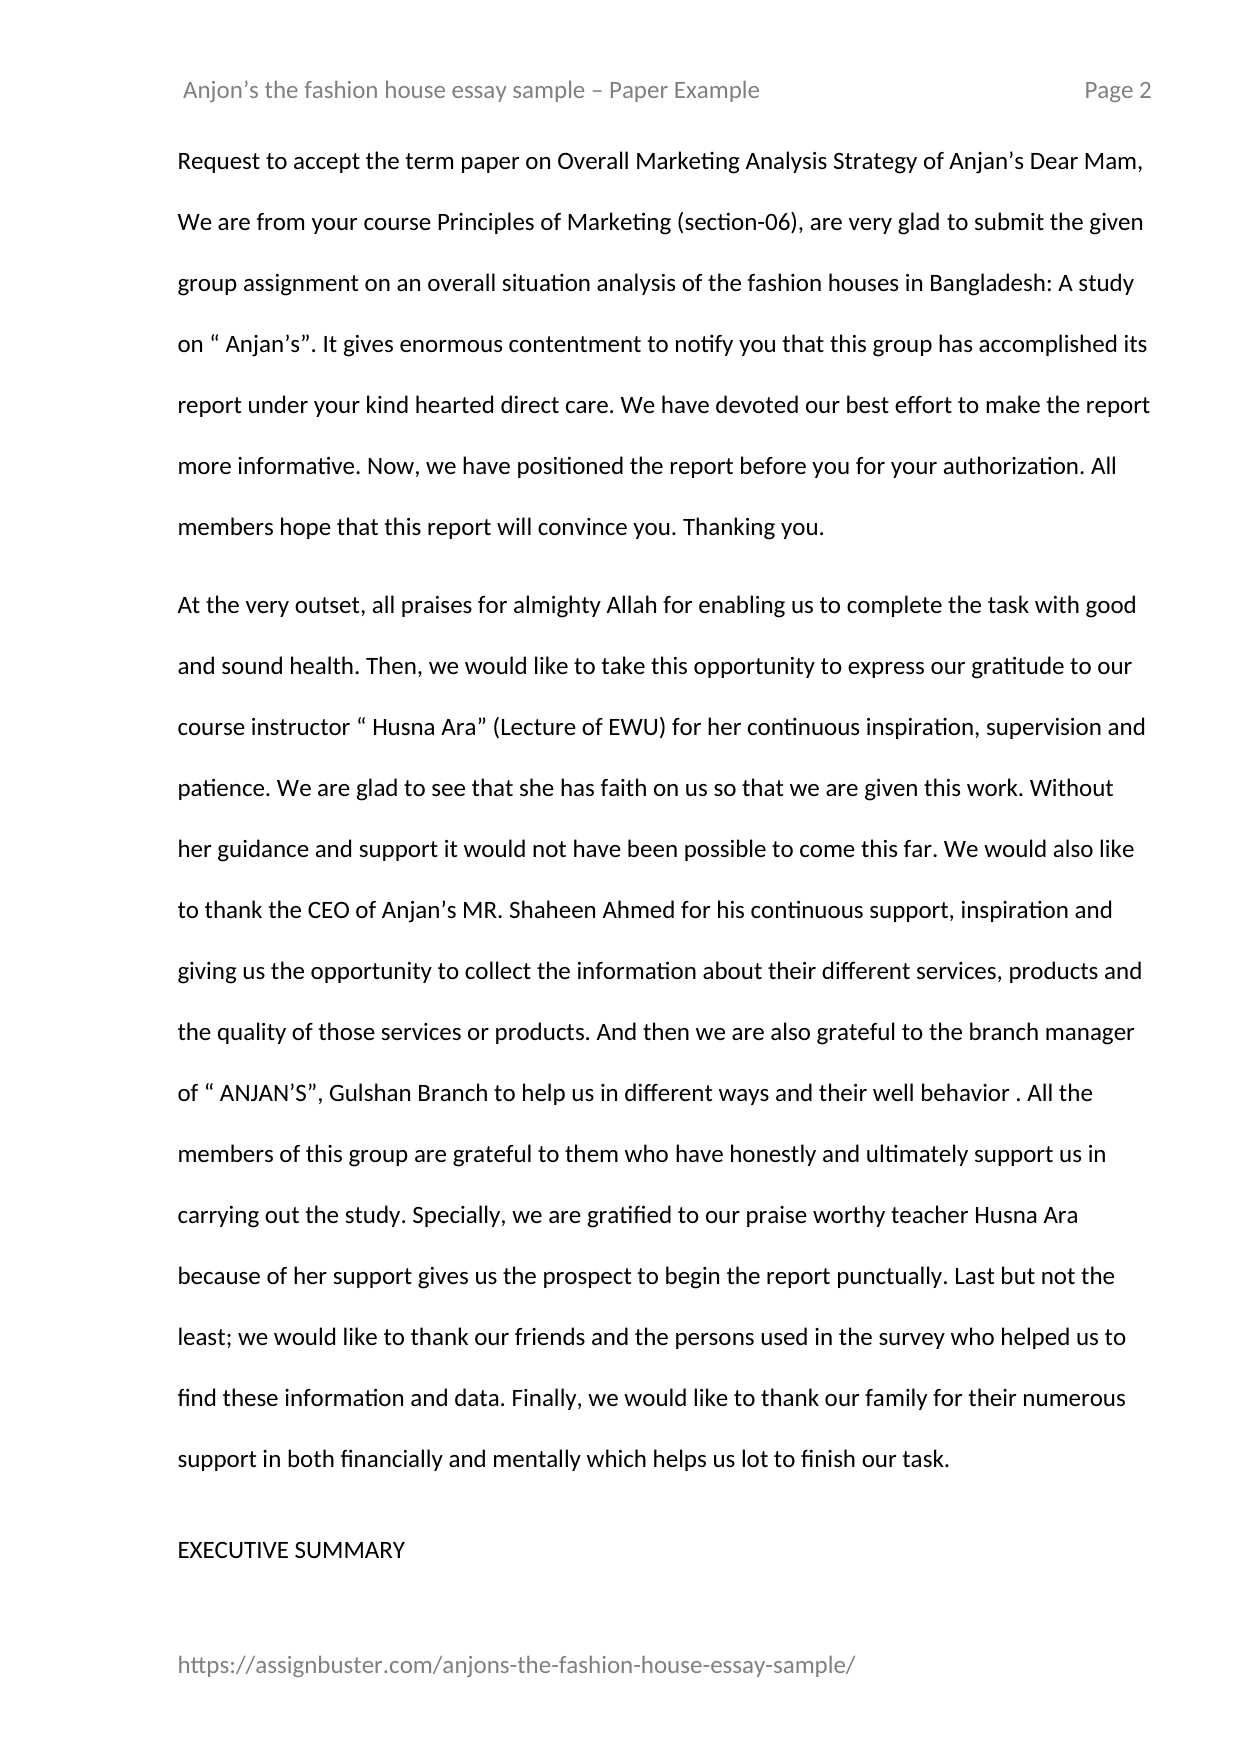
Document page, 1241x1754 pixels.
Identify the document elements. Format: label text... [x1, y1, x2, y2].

text EXECUTIVE SUMMARY [177, 1534, 1152, 1564]
text At the very outset, all praises for almighty Allah for enabling us to complete the task with good and sound health. Then, we would like to take this opportunity to express our gratitude to our course instructor “ Husna Ara” (Lecture of EWU) for her continuous inspiration, supervision and patience. We are glad to see that she has faith on us so that we are given this work. Without her guidance and support it would not have been possible to come this far. We would also like to thank the CEO of Anjan’s MR. Shaheen Ahmed for his continuous support, inspiration and giving us the opportunity to collect the information about their different services, products and the quality of those services or products. And then we are also grateful to the branch manager of “ ANJAN’S”, Gulshan Branch to help us in different ways and their well behavior . All the members of this group are grateful to them who have honestly and ultimately support us in carrying out the study. Specially, we are gratified to our praise worthy teacher Husna Ara because of her support gives us the prospect to begin the report punctually. Last but not the least; we would like to thank our friends and the persons used in the survey who helped us to find these information and data. Finally, we would like to thank our family for their numerous support in both financially and mentally which helps us lot to finish our task. [177, 589, 1152, 1474]
text Request to accept the term paper on Overall Marketing Analysis Strategy of Anjan’s Dear Mam, We are from your course Principles of Marketing (section-06), are very glad to submit the given group assignment on an overall situation analysis of the fashion houses in Bangladesh: A study on “ Anjan’s”. It gives enormous contentment to notify you that this group has accomplished its report under your kind hearted direct care. We have devoted our best effort to make the report more informative. Now, we have positioned the report before you for your authorization. All members hope that this report will convince you. Thanking you. [177, 145, 1152, 542]
